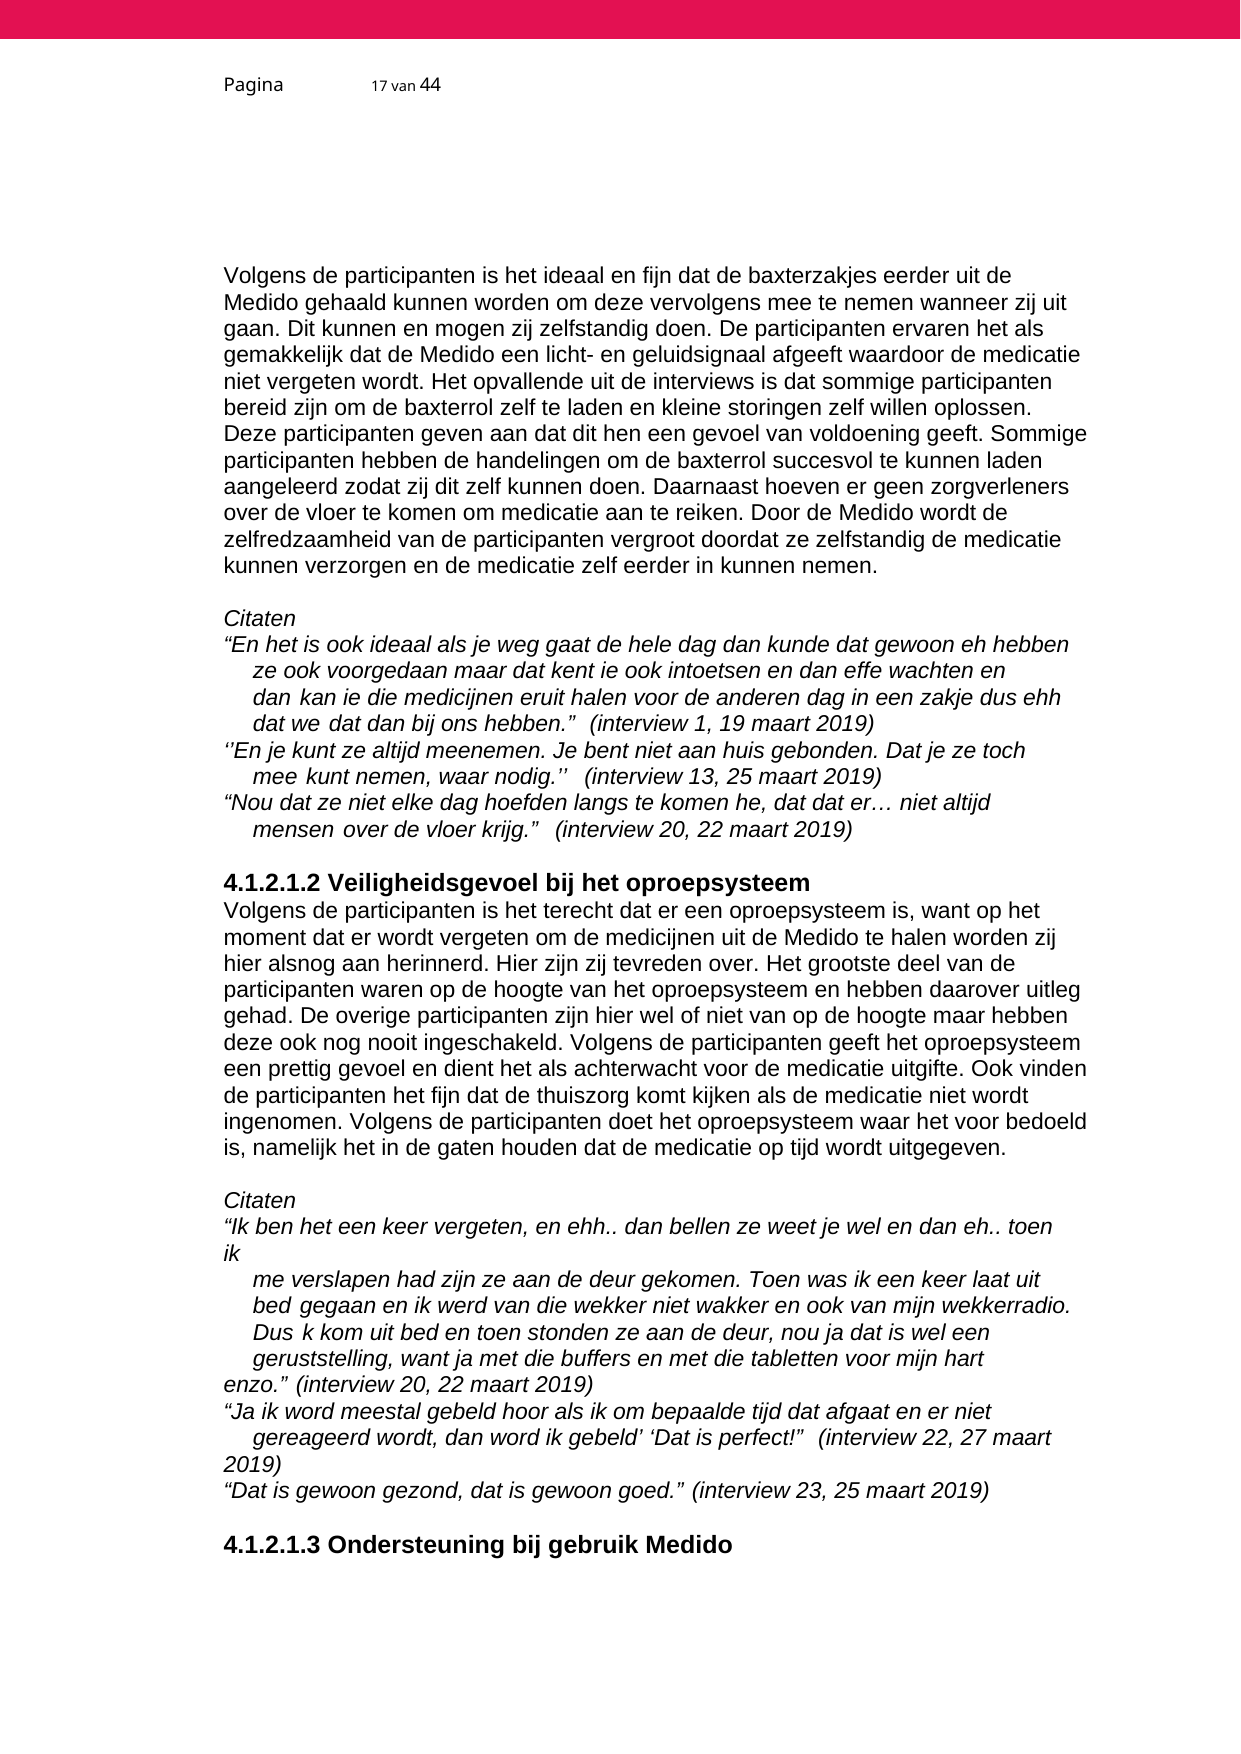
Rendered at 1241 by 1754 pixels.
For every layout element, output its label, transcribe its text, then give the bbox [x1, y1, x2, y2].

text Volgens de participanten is het ideaal en fijn dat de baxterzakjes eerder uit de Medido gehaald kunnen worden om deze vervolgens mee te nemen wanneer zij uit gaan. Dit kunnen en mogen zij zelfstandig doen. De participanten ervaren het als gemakkelijk dat de Medido een licht- en geluidsignaal afgeeft waardoor de medicatie niet vergeten wordt. Het opvallende uit de interviews is dat sommige participanten bereid zijn om de baxterrol zelf te laden en kleine storingen zelf willen oplossen. Deze participanten geven aan dat dit hen een gevoel van voldoening geeft. Sommige participanten hebben de handelingen om de baxterrol succesvol te kunnen laden aangeleerd zodat zij dit zelf kunnen doen. Daarnaast hoeven er geen zorgverleners over de vloer te komen om medicatie aan te reiken. Door de Medido wordt de zelfredzaamheid van de participanten vergroot doordat ze zelfstandig de medicatie kunnen verzorgen en de medicatie zelf eerder in kunnen nemen. [223, 262, 1090, 578]
text mee kunt nemen, waar nodig.’’ (interview 13, 25 maart 2019) [223, 763, 1090, 789]
text 4.1.2.1.3 Ondersteuning bij gebruik Medido [223, 1529, 1090, 1558]
text me verslapen had zijn ze aan de deur gekomen. Toen was ik een keer laat uit [223, 1266, 1090, 1292]
text Citaten [223, 1187, 1090, 1213]
text Citaten [223, 605, 1090, 631]
text bed gegaan en ik werd van die wekker niet wakker en ook van mijn wekkerradio. [223, 1292, 1090, 1319]
picture [0, 0, 1241, 39]
text Dus k kom uit bed en toen stonden ze aan de deur, nou ja dat is wel een [223, 1319, 1090, 1345]
text Volgens de participanten is het terecht dat er een oproepsysteem is, want op het moment dat er wordt vergeten om de medicijnen uit de Medido te halen worden zij hier alsnog aan herinnerd. Hier zijn zij tevreden over. Het grootste deel van de participanten waren op de hoogte van het oproepsysteem en hebben daarover uitleg gehad. De overige participanten zijn hier wel of niet van op de hoogte maar hebben deze ook nog nooit ingeschakeld. Volgens de participanten geeft het oproepsysteem een prettig gevoel en dient het als achterwacht voor de medicatie uitgifte. Ook vinden de participanten het fijn dat de thuiszorg komt kijken als de medicatie niet wordt ingenomen. Volgens de participanten doet het oproepsysteem waar het voor bedoeld is, namelijk het in de gaten houden dat de medicatie op tijd wordt uitgegeven. [223, 897, 1090, 1161]
text “En het is ook ideaal als je weg gaat de hele dag dan kunde dat gewoon eh hebben [223, 631, 1090, 657]
text dan kan ie die medicijnen eruit halen voor de anderen dag in een zakje dus ehh [223, 684, 1090, 710]
text ze ook voorgedaan maar dat kent ie ook intoetsen en dan effe wachten en [223, 657, 1090, 684]
text 4.1.2.1.2 Veiligheidsgevoel bij het oproepsysteem [223, 868, 1090, 897]
text “Nou dat ze niet elke dag hoefden langs te komen he, dat dat er… niet altijd [223, 789, 1090, 816]
text ‘’En je kunt ze altijd meenemen. Je bent niet aan huis gebonden. Dat je ze toch [223, 737, 1090, 763]
text “Dat is gewoon gezond, dat is gewoon goed.” (interview 23, 25 maart 2019) [223, 1477, 1090, 1503]
text dat we dat dan bij ons hebben.” (interview 1, 19 maart 2019) [223, 710, 1090, 737]
text gereageerd wordt, dan word ik gebeld’ ‘Dat is perfect!” (interview 22, 27 maart 2019) [223, 1424, 1090, 1477]
text “Ja ik word meestal gebeld hoor als ik om bepaalde tijd dat afgaat en er niet [223, 1398, 1090, 1424]
text mensen over de vloer krijg.” (interview 20, 22 maart 2019) [223, 816, 1090, 842]
text geruststelling, want ja met die buffers en met die tabletten voor mijn hart enzo.” (interview 20, 22 maart 2019) [223, 1345, 1090, 1398]
text “Ik ben het een keer vergeten, en ehh.. dan bellen ze weet je wel en dan eh.. toen ik [223, 1213, 1090, 1266]
